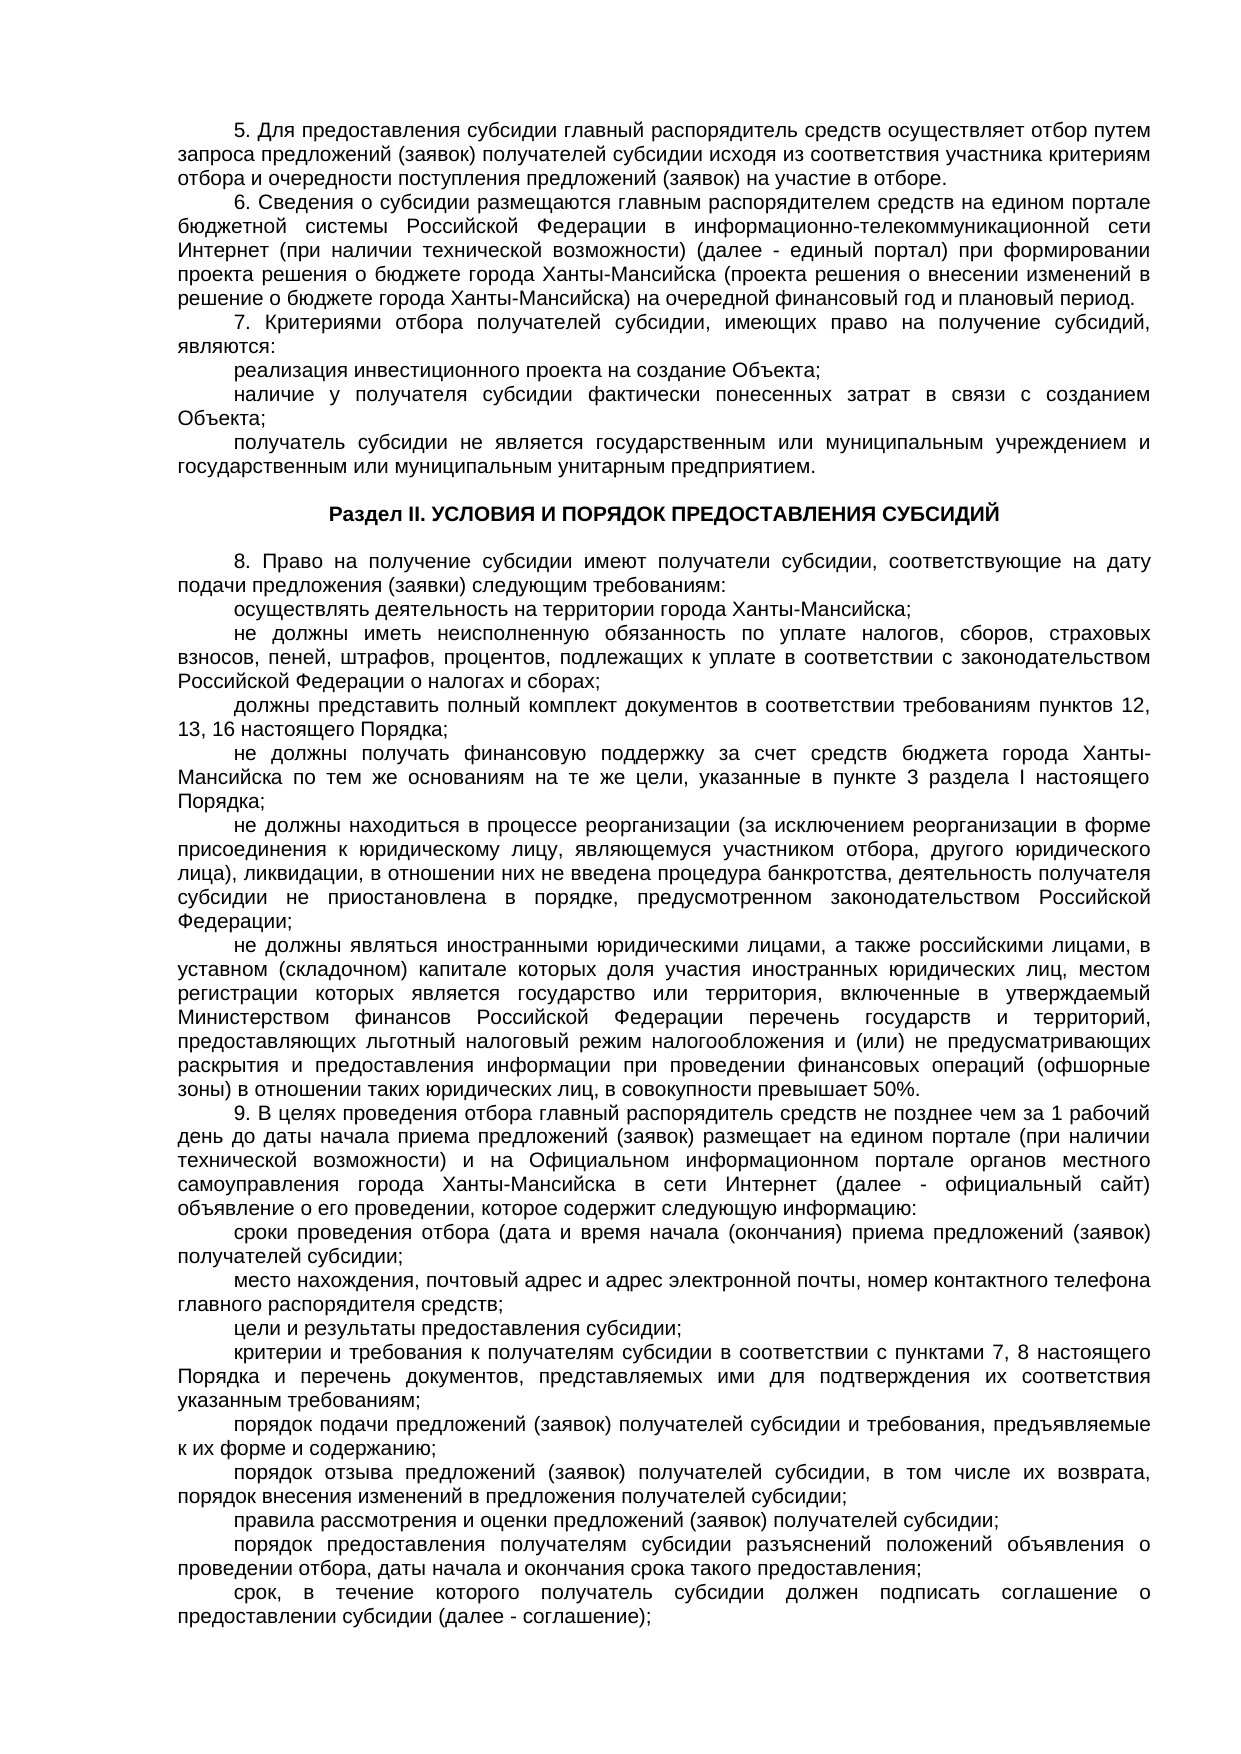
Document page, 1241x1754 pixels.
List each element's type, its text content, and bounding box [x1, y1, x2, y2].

text осуществлять деятельность на территории города Ханты-Мансийска; [177, 597, 1152, 621]
text порядок подачи предложений (заявок) получателей субсидии и требования, предъявляемые к их форме и содержанию; [177, 1412, 1152, 1460]
text критерии и требования к получателям субсидии в соответствии с пунктами 7, 8 настоящего Порядка и перечень документов, представляемых ими для подтверждения их соответствия указанным требованиям; [177, 1340, 1152, 1412]
text получатель субсидии не является государственным или муниципальным учреждением и государственным или муниципальным унитарным предприятием. [177, 429, 1152, 477]
text 9. В целях проведения отбора главный распорядитель средств не позднее чем за 1 рабочий день до даты начала приема предложений (заявок) размещает на едином портале (при наличии технической возможности) и на Официальном информационном портале органов местного самоуправления города Ханты-Мансийска в сети Интернет (далее - официальный сайт) объявление о его проведении, которое содержит следующую информацию: [177, 1100, 1152, 1220]
text не должны являться иностранными юридическими лицами, а также российскими лицами, в уставном (складочном) капитале которых доля участия иностранных юридических лиц, местом регистрации которых является государство или территория, включенные в утверждаемый Министерством финансов Российской Федерации перечень государств и территорий, предоставляющих льготный налоговый режим налогообложения и (или) не предусматривающих раскрытия и предоставления информации при проведении финансовых операций (офшорные зоны) в отношении таких юридических лиц, в совокупности превышает 50%. [177, 933, 1152, 1100]
text порядок предоставления получателям субсидии разъяснений положений объявления о проведении отбора, даты начала и окончания срока такого предоставления; [177, 1532, 1152, 1579]
text цели и результаты предоставления субсидии; [177, 1316, 1152, 1340]
text 8. Право на получение субсидии имеют получатели субсидии, соответствующие на дату подачи предложения (заявки) следующим требованиям: [177, 549, 1152, 597]
title Раздел II. УСЛОВИЯ И ПОРЯДОК ПРЕДОСТАВЛЕНИЯ СУБСИДИЙ [177, 501, 1152, 525]
text 7. Критериями отбора получателей субсидии, имеющих право на получение субсидий, являются: [177, 310, 1152, 358]
text 5. Для предоставления субсидии главный распорядитель средств осуществляет отбор путем запроса предложений (заявок) получателей субсидии исходя из соответствия участника критериям отбора и очередности поступления предложений (заявок) на участие в отборе. [177, 118, 1152, 190]
text не должны получать финансовую поддержку за счет средств бюджета города Ханты-Мансийска по тем же основаниям на те же цели, указанные в пункте 3 раздела I настоящего Порядка; [177, 741, 1152, 813]
text 6. Сведения о субсидии размещаются главным распорядителем средств на едином портале бюджетной системы Российской Федерации в информационно-телекоммуникационной сети Интернет (при наличии технической возможности) (далее - единый портал) при формировании проекта решения о бюджете города Ханты-Мансийска (проекта решения о внесении изменений в решение о бюджете города Ханты-Мансийска) на очередной финансовый год и плановый период. [177, 190, 1152, 310]
text не должны находиться в процессе реорганизации (за исключением реорганизации в форме присоединения к юридическому лицу, являющемуся участником отбора, другого юридического лица), ликвидации, в отношении них не введена процедура банкротства, деятельность получателя субсидии не приостановлена в порядке, предусмотренном законодательством Российской Федерации; [177, 813, 1152, 933]
text правила рассмотрения и оценки предложений (заявок) получателей субсидии; [177, 1508, 1152, 1532]
text реализация инвестиционного проекта на создание Объекта; [177, 358, 1152, 382]
text наличие у получателя субсидии фактически понесенных затрат в связи с созданием Объекта; [177, 382, 1152, 429]
text место нахождения, почтовый адрес и адрес электронной почты, номер контактного телефона главного распорядителя средств; [177, 1268, 1152, 1316]
text срок, в течение которого получатель субсидии должен подписать соглашение о предоставлении субсидии (далее - соглашение); [177, 1579, 1152, 1627]
text порядок отзыва предложений (заявок) получателей субсидии, в том числе их возврата, порядок внесения изменений в предложения получателей субсидии; [177, 1460, 1152, 1508]
text сроки проведения отбора (дата и время начала (окончания) приема предложений (заявок) получателей субсидии; [177, 1220, 1152, 1268]
text должны представить полный комплект документов в соответствии требованиям пунктов 12, 13, 16 настоящего Порядка; [177, 693, 1152, 741]
text не должны иметь неисполненную обязанность по уплате налогов, сборов, страховых взносов, пеней, штрафов, процентов, подлежащих к уплате в соответствии с законодательством Российской Федерации о налогах и сборах; [177, 621, 1152, 693]
